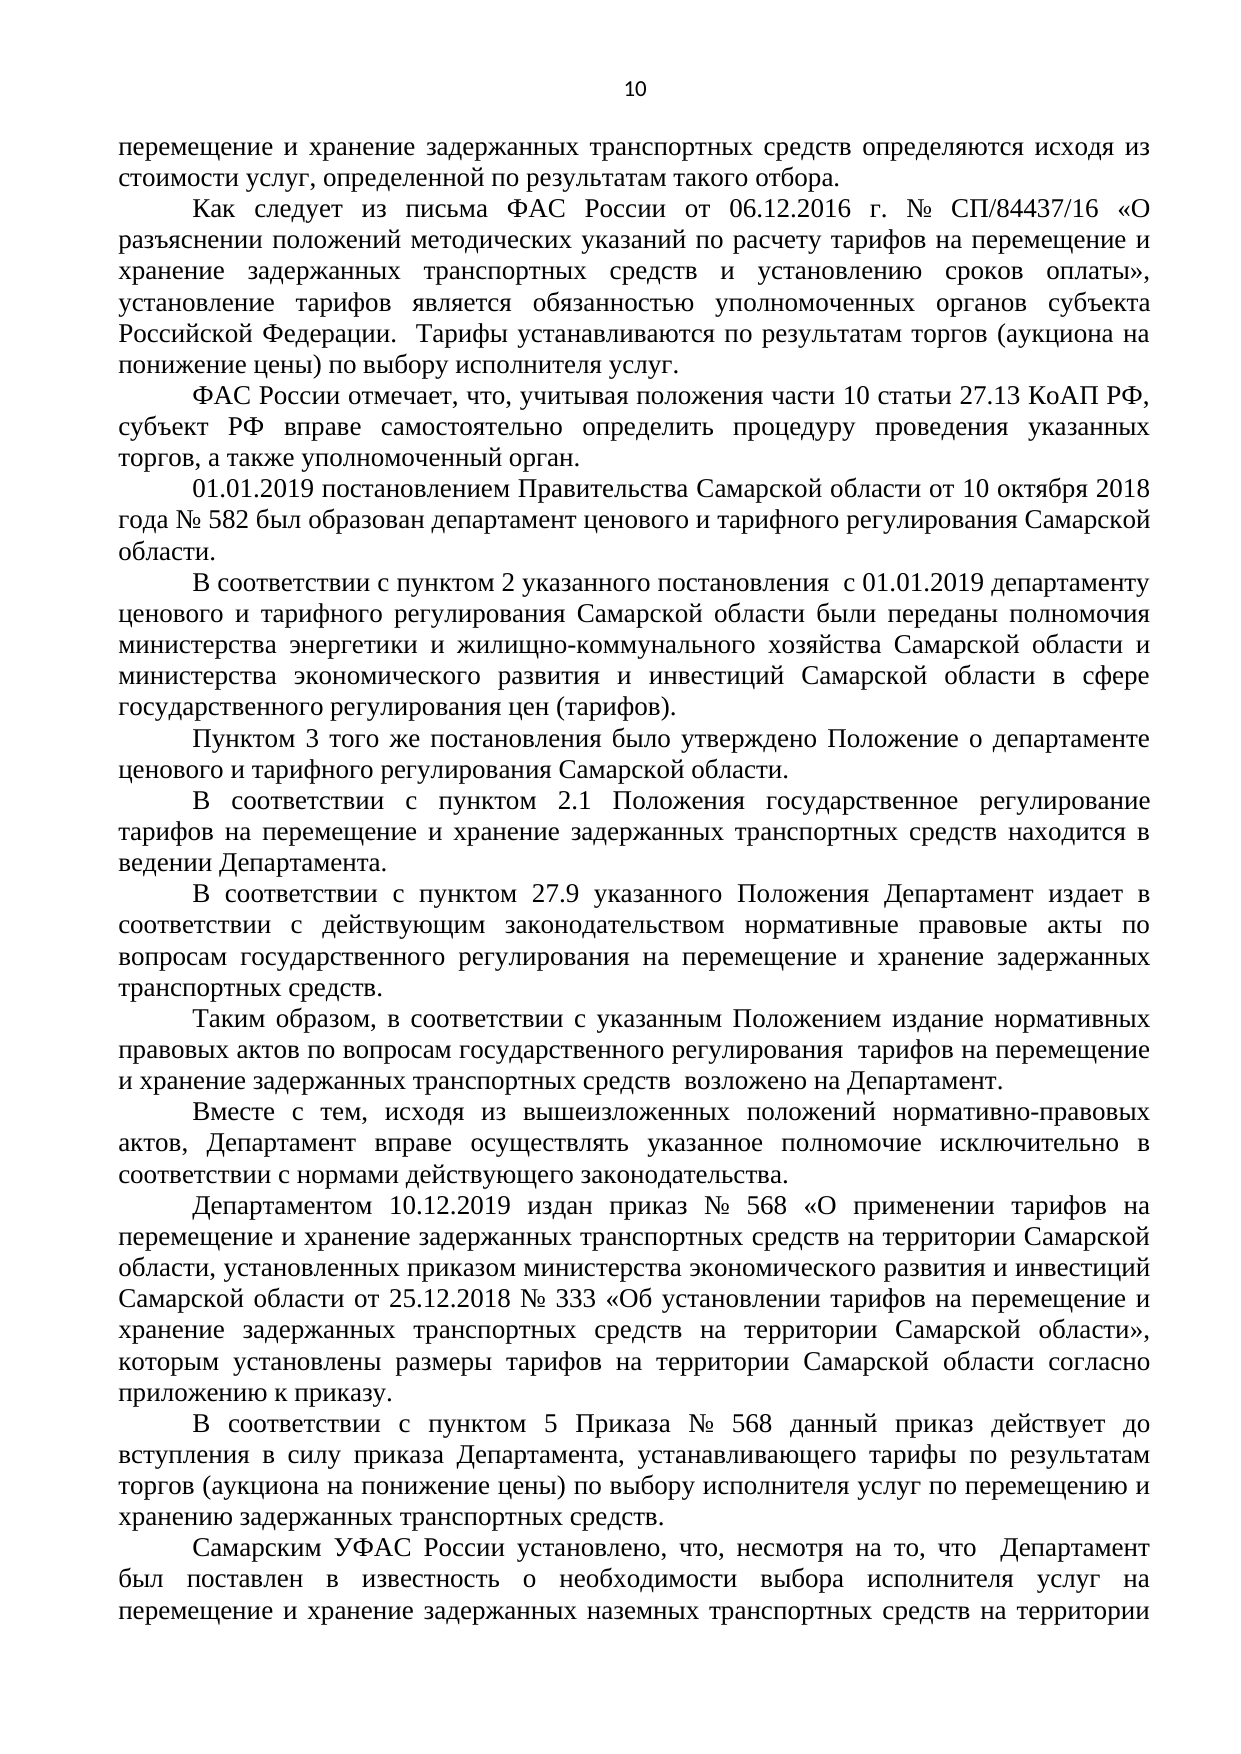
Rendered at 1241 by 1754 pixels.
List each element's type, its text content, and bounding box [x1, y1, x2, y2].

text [118, 1531, 1152, 1625]
text Департаментом 10.12.2019 издан приказ № 568 «О применении тарифов на перемещение и хранение задержанных транспортных средств на территории Самарской области, установленных приказом министерства экономического развития и инвестиций Самарской области от 25.12.2018 № 333 «Об установлении тарифов на перемещение и хранение задержанных транспортных средств на территории Самарской области», которым установлены размеры тарифов на территории Самарской области согласно приложению к приказу. [118, 1189, 1152, 1407]
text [118, 130, 1152, 192]
text Пунктом 3 того же постановления было утверждено Положение о департаменте ценового и тарифного регулирования Самарской области. [118, 722, 1152, 784]
text Таким образом, в соответствии с указанным Положением издание нормативных правовых актов по вопросам государственного регулирования тарифов на перемещение и хранение задержанных транспортных средств возложено на Департамент. [118, 1002, 1152, 1095]
text В соответствии с пунктом 2 указанного постановления с 01.01.2019 департаменту ценового и тарифного регулирования Самарской области были переданы полномочия министерства энергетики и жилищно-коммунального хозяйства Самарской области и министерства экономического развития и инвестиций Самарской области в сфере государственного регулирования цен (тарифов). [118, 566, 1152, 722]
text В соответствии с пунктом 2.1 Положения государственное регулирование тарифов на перемещение и хранение задержанных транспортных средств находится в ведении Департамента. [118, 784, 1152, 877]
text Как следует из письма ФАС России от 06.12.2016 г. № СП/84437/16 «О разъяснении положений методических указаний по расчету тарифов на перемещение и хранение задержанных транспортных средств и установлению сроков оплаты», установление тарифов является обязанностью уполномоченных органов субъекта Российской Федерации. Тарифы устанавливаются по результатам торгов (аукциона на понижение цены) по выбору исполнителя услуг. [118, 192, 1152, 379]
text ФАС России отмечает, что, учитывая положения части 10 статьи 27.13 КоАП РФ, субъект РФ вправе самостоятельно определить процедуру проведения указанных торгов, а также уполномоченный орган. [118, 379, 1152, 472]
text В соответствии с пунктом 5 Приказа № 568 данный приказ действует до вступления в силу приказа Департамента, устанавливающего тарифы по результатам торгов (аукциона на понижение цены) по выбору исполнителя услуг по перемещению и хранению задержанных транспортных средств. [118, 1407, 1152, 1531]
text 01.01.2019 постановлением Правительства Самарской области от 10 октября 2018 года № 582 был образован департамент ценового и тарифного регулирования Самарской области. [118, 472, 1152, 566]
text Вместе с тем, исходя из вышеизложенных положений нормативно-правовых актов, Департамент вправе осуществлять указанное полномочие исключительно в соответствии с нормами действующего законодательства. [118, 1095, 1152, 1189]
text В соответствии с пунктом 27.9 указанного Положения Департамент издает в соответствии с действующим законодательством нормативные правовые акты по вопросам государственного регулирования на перемещение и хранение задержанных транспортных средств. [118, 877, 1152, 1002]
